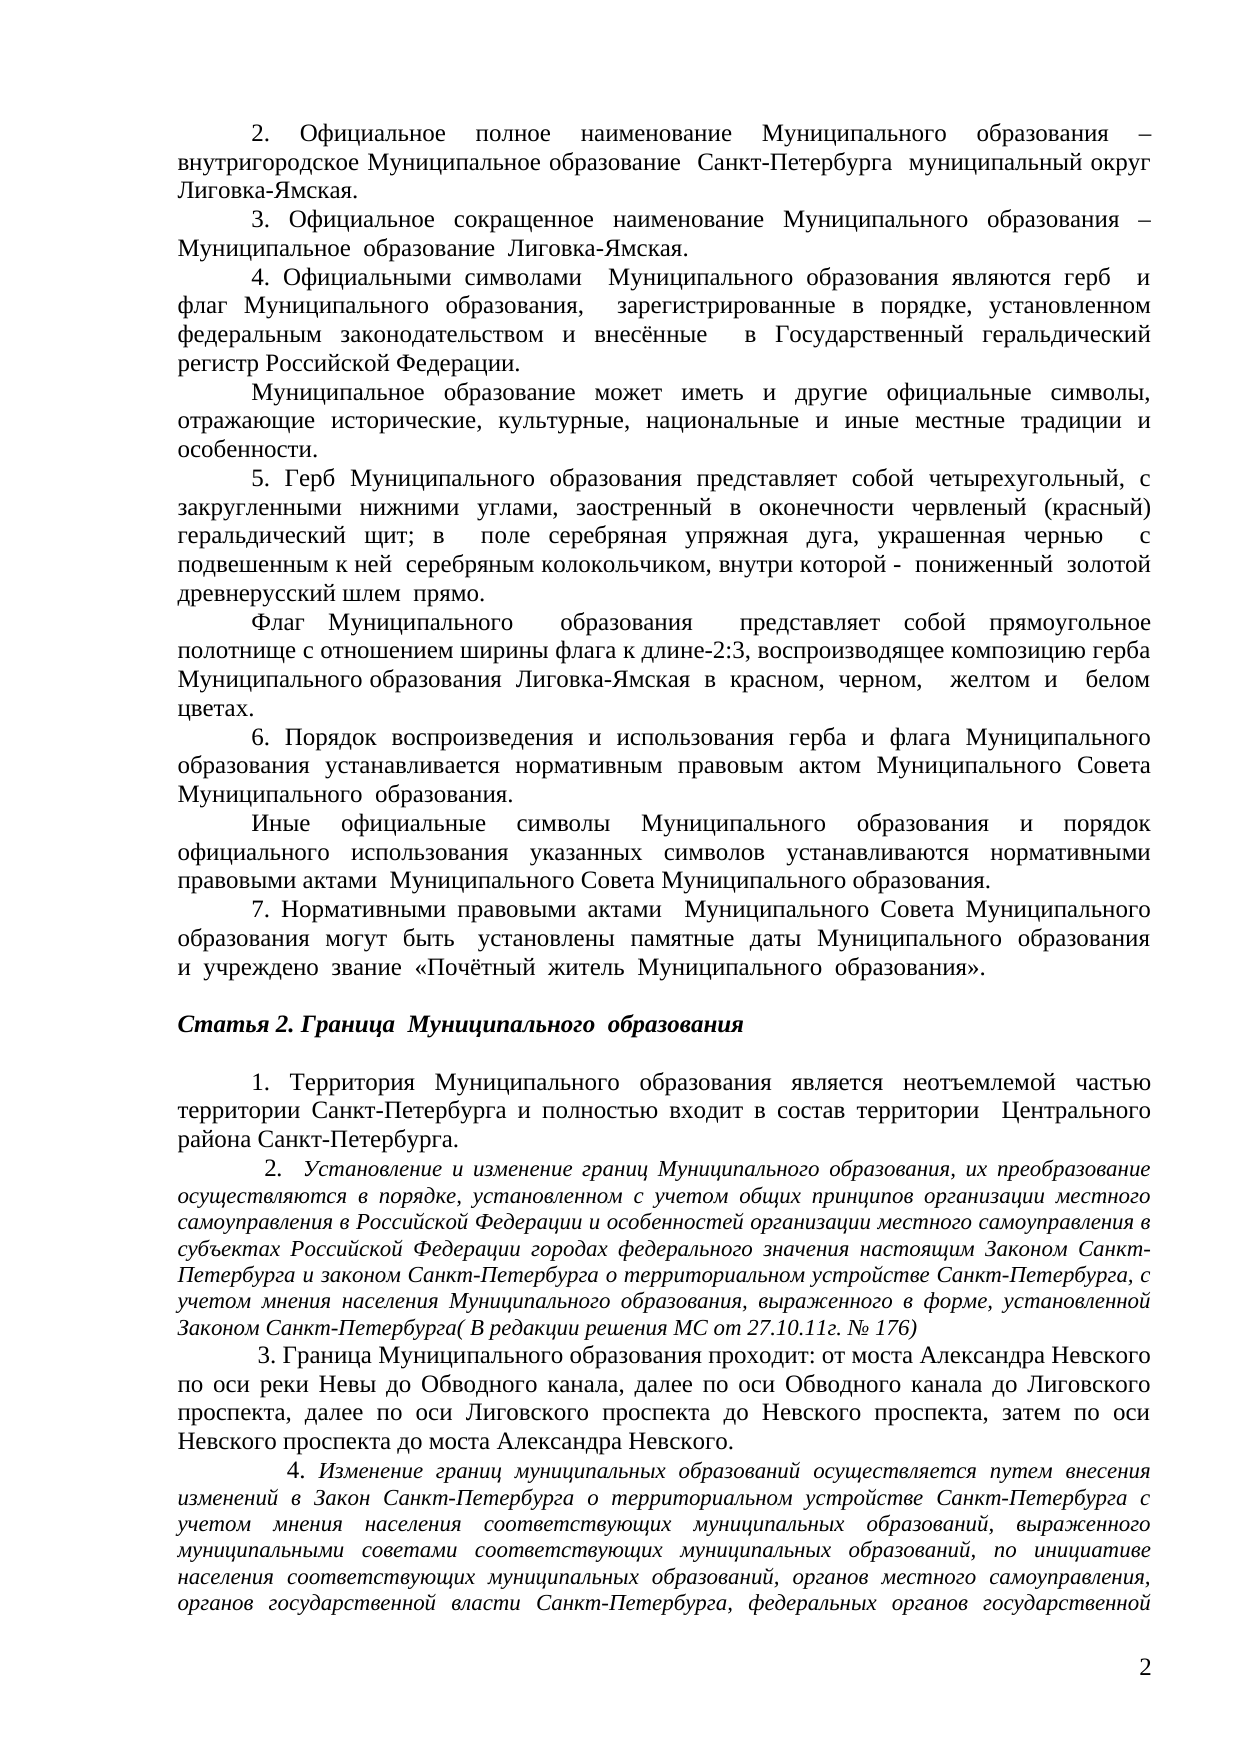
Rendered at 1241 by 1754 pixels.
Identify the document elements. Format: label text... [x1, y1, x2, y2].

text 3. Граница Муниципального образования проходит: от моста Александра Невского по оси реки Невы до Обводного канала, далее по оси Обводного канала до Лиговского проспекта, далее по оси Лиговского проспекта до Невского проспекта, затем по оси Невского проспекта до моста Александра Невского. [177, 1340, 1152, 1455]
text 1. Территория Муниципального образования является неотъемлемой частью территории Санкт-Петербурга и полностью входит в состав территории Центрального района Санкт-Петербурга. [177, 1067, 1152, 1153]
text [177, 1455, 1152, 1616]
text Иные официальные символы Муниципального образования и порядок официального использования указанных символов устанавливаются нормативными правовыми актами Муниципального Совета Муниципального образования. [177, 808, 1152, 894]
text 5. Герб Муниципального образования представляет собой четырехугольный, с закругленными нижними углами, заостренный в оконечности червленый (красный) геральдический щит; в поле серебряная упряжная дуга, украшенная чернью с подвешенным к ней серебряным колокольчиком, внутри которой - пониженный золотой древнерусский шлем прямо. [177, 463, 1152, 607]
text 3. Официальное сокращенное наименование Муниципального образования – Муниципальное образование Лиговка-Ямская. [177, 204, 1152, 262]
text 2. Официальное полное наименование Муниципального образования – внутригородское Муниципальное образование Санкт-Петербурга муниципальный округ Лиговка-Ямская. [177, 118, 1152, 204]
text 7. Нормативными правовыми актами Муниципального Совета Муниципального образования могут быть установлены памятные даты Муниципального образования и учреждено звание «Почётный житель Муниципального образования». [177, 894, 1152, 981]
text 2. Установление и изменение границ Муниципального образования, их преобразование осуществляются в порядке, установленном с учетом общих принципов организации местного самоуправления в Российской Федерации и особенностей организации местного самоуправления в субъектах Российской Федерации городах федерального значения настоящим Законом Санкт-Петербурга и законом Санкт-Петербурга о территориальном устройстве Санкт-Петербурга, с учетом мнения населения Муниципального образования, выраженного в форме, установленной Законом Санкт-Петербурга( В редакции решения МС от 27.10.11г. № 176) [177, 1153, 1152, 1340]
text Флаг Муниципального образования представляет собой прямоугольное полотнище с отношением ширины флага к длине-2:3, воспроизводящее композицию герба Муниципального образования Лиговка-Ямская в красном, черном, желтом и белом цветах. [177, 607, 1152, 722]
text Муниципальное образование может иметь и другие официальные символы, отражающие исторические, культурные, национальные и иные местные традиции и особенности. [177, 377, 1152, 463]
text 6. Порядок воспроизведения и использования герба и флага Муниципального образования устанавливается нормативным правовым актом Муниципального Совета Муниципального образования. [177, 722, 1152, 808]
text Статья 2. Граница Муниципального образования [177, 1009, 1152, 1038]
text 4. Официальными символами Муниципального образования являются герб и флаг Муниципального образования, зарегистрированные в порядке, установленном федеральным законодательством и внесённые в Государственный геральдический регистр Российской Федерации. [177, 262, 1152, 377]
